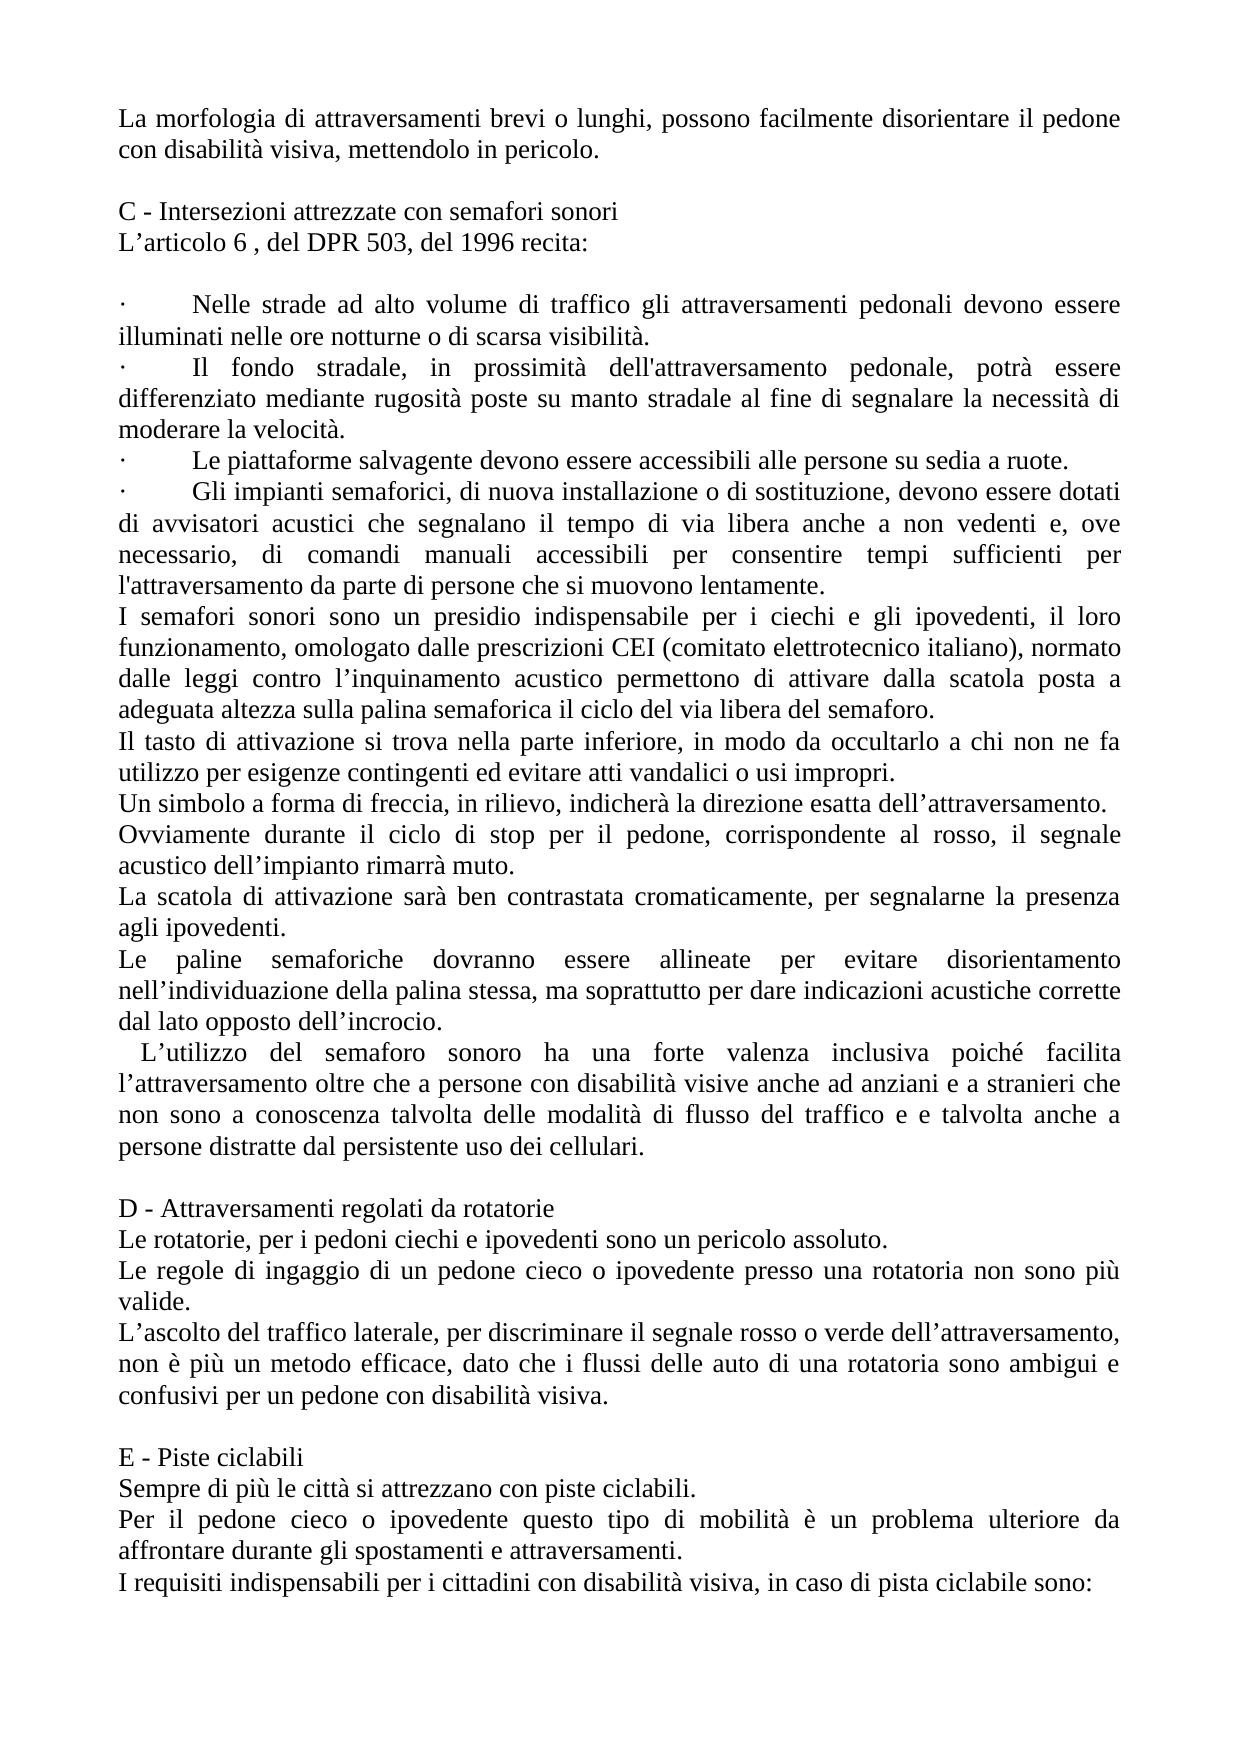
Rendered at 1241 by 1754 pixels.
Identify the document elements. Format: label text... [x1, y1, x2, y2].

text · Il fondo stradale, in prossimità dell'attraversamento pedonale, potrà essere differenziato mediante rugosità poste su manto stradale al fine di segnalare la necessità di moderare la velocità. [118, 351, 1122, 444]
text La scatola di attivazione sarà ben contrastata cromaticamente, per segnalarne la presenza agli ipovedenti. [118, 880, 1122, 943]
text L’utilizzo del semaforo sonoro ha una forte valenza inclusiva poiché facilita l’attraversamento oltre che a persone con disabilità visive anche ad anziani e a stranieri che non sono a conoscenza talvolta delle modalità di flusso del traffico e e talvolta anche a persone distratte dal persistente uso dei cellulari. [118, 1036, 1122, 1161]
text Sempre di più le città si attrezzano con piste ciclabili. [118, 1472, 1122, 1503]
text L’ascolto del traffico laterale, per discriminare il segnale rosso o verde dell’attraversamento, non è più un metodo efficace, dato che i flussi delle auto di una rotatoria sono ambigui e confusivi per un pedone con disabilità visiva. [118, 1316, 1122, 1410]
text Le regole di ingaggio di un pedone cieco o ipovedente presso una rotatoria non sono più valide. [118, 1254, 1122, 1316]
text Il tasto di attivazione si trova nella parte inferiore, in modo da occultarlo a chi non ne fa utilizzo per esigenze contingenti ed evitare atti vandalici o usi impropri. [118, 725, 1122, 787]
text Le paline semaforiche dovranno essere allineate per evitare disorientamento nell’individuazione della palina stessa, ma soprattutto per dare indicazioni acustiche corrette dal lato opposto dell’incrocio. [118, 943, 1122, 1036]
text D - Attraversamenti regolati da rotatorie [118, 1192, 1122, 1223]
text Per il pedone cieco o ipovedente questo tipo di mobilità è un problema ulteriore da affrontare durante gli spostamenti e attraversamenti. [118, 1503, 1122, 1566]
text E - Piste ciclabili [118, 1441, 1122, 1472]
text · Nelle strade ad alto volume di traffico gli attraversamenti pedonali devono essere illuminati nelle ore notturne o di scarsa visibilità. [118, 289, 1122, 351]
text · Le piattaforme salvagente devono essere accessibili alle persone su sedia a ruote. [118, 444, 1122, 476]
text La morfologia di attraversamenti brevi o lunghi, possono facilmente disorientare il pedone con disabilità visiva, mettendolo in pericolo. [118, 102, 1122, 164]
text Un simbolo a forma di freccia, in rilievo, indicherà la direzione esatta dell’attraversamento. [118, 787, 1122, 818]
text L’articolo 6 , del DPR 503, del 1996 recita: [118, 226, 1122, 257]
text Ovviamente durante il ciclo di stop per il pedone, corrispondente al rosso, il segnale acustico dell’impianto rimarrà muto. [118, 818, 1122, 880]
text I requisiti indispensabili per i cittadini con disabilità visiva, in caso di pista ciclabile sono: [118, 1566, 1122, 1597]
text Le rotatorie, per i pedoni ciechi e ipovedenti sono un pericolo assoluto. [118, 1223, 1122, 1254]
text C - Intersezioni attrezzate con semafori sonori [118, 195, 1122, 226]
text · Gli impianti semaforici, di nuova installazione o di sostituzione, devono essere dotati di avvisatori acustici che segnalano il tempo di via libera anche a non vedenti e, ove necessario, di comandi manuali accessibili per consentire tempi sufficienti per l'attraversamento da parte di persone che si muovono lentamente. [118, 476, 1122, 600]
text I semafori sonori sono un presidio indispensabile per i ciechi e gli ipovedenti, il loro funzionamento, omologato dalle prescrizioni CEI (comitato elettrotecnico italiano), normato dalle leggi contro l’inquinamento acustico permettono di attivare dalla scatola posta a adeguata altezza sulla palina semaforica il ciclo del via libera del semaforo. [118, 600, 1122, 725]
